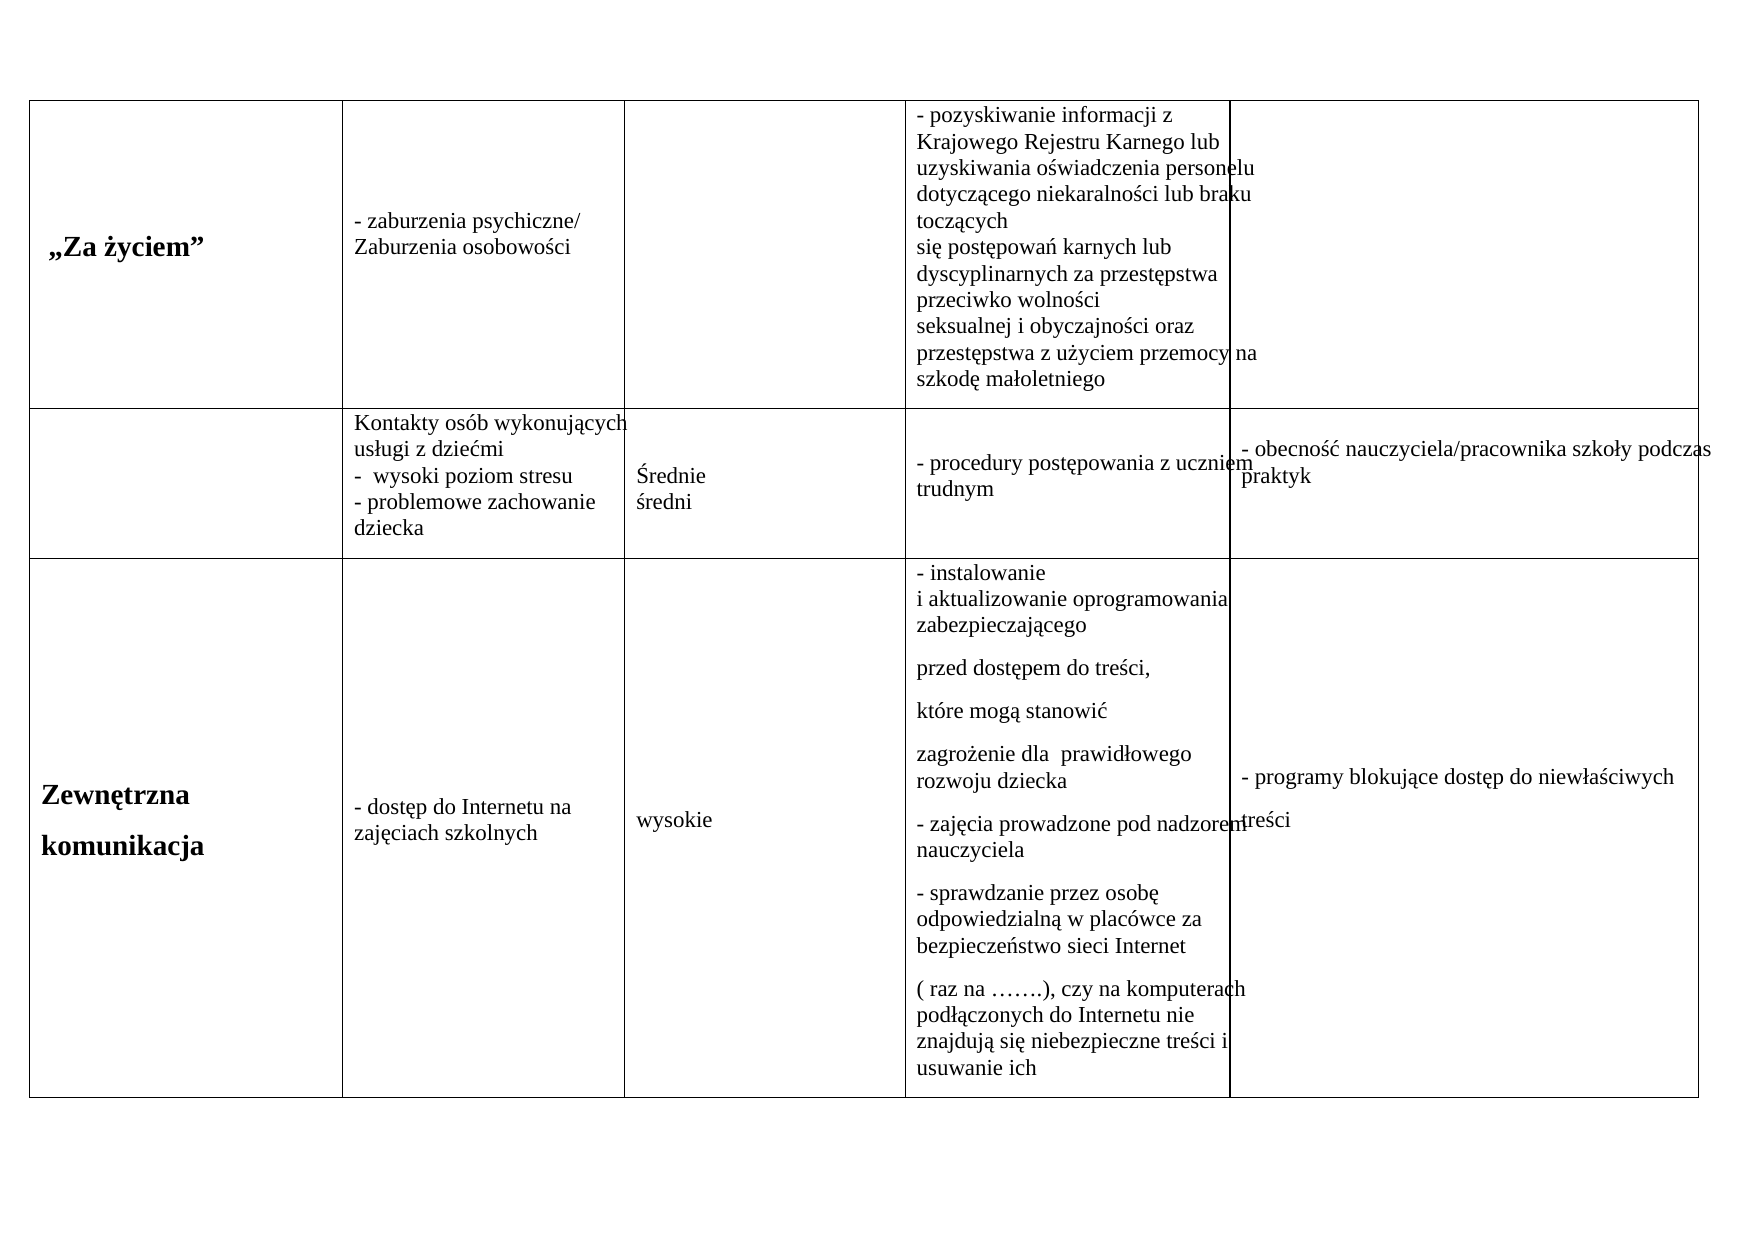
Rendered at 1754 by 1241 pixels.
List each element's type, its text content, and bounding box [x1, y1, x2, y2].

table_cell - dostęp do Internetu na zajęciach szkolnych [343, 559, 624, 1097]
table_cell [1231, 101, 1698, 408]
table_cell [625, 101, 905, 408]
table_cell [906, 101, 1229, 408]
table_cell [343, 101, 624, 408]
table_cell - instalowanie i aktualizowanie oprogramowania zabezpieczającego przed dostępem do treści, które mogą stanowić zagrożenie dla prawidłowego rozwoju dziecka - zajęcia prowadzone pod nadzorem nauczyciela - sprawdzanie przez osobę odpowiedzialną w placówce za bezpieczeństwo sieci Internet ( raz na …….), czy na komputerach podłączonych do Internetu nie znajdują się niebezpieczne treści i usuwanie ich [906, 559, 1229, 1097]
table_cell Zewnętrzna komunikacja [30, 559, 342, 1097]
table_cell Średnie średni [625, 409, 905, 557]
table_cell - procedury postępowania z uczniem trudnym [906, 409, 1229, 557]
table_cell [30, 101, 342, 408]
table_cell - obecność nauczyciela/pracownika szkoły podczas praktyk [1231, 409, 1698, 557]
table_cell wysokie [625, 559, 905, 1097]
table_cell - programy blokujące dostęp do niewłaściwych treści [1231, 559, 1698, 1097]
table_cell Kontakty osób wykonujących usługi z dziećmi - wysoki poziom stresu - problemowe zachowanie dziecka [343, 409, 624, 557]
table_cell [30, 409, 342, 557]
